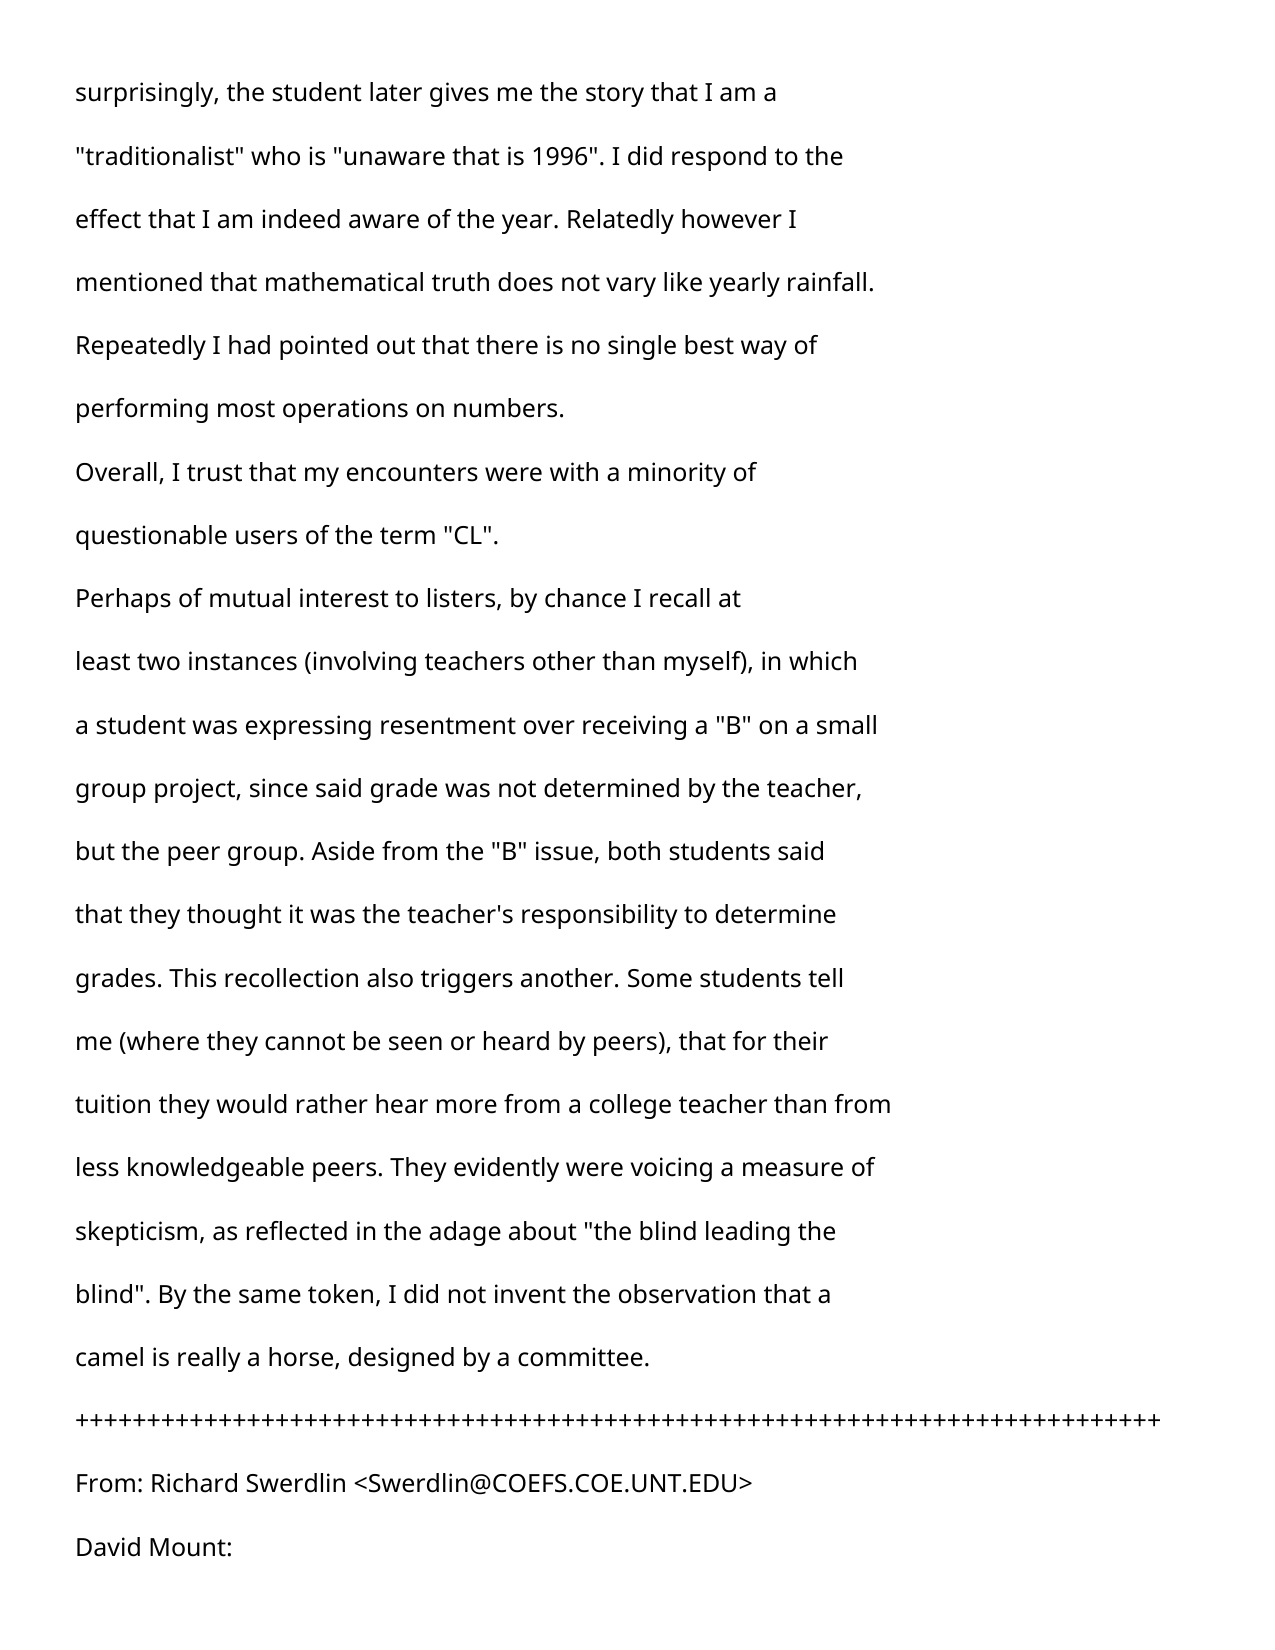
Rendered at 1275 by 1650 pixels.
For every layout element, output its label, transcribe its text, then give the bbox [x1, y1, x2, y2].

text Overall, I trust that my encounters were with a minority of [75, 454, 1200, 488]
text less knowledgeable peers. They evidently were voicing a measure of [75, 1150, 1200, 1184]
text "traditionalist" who is "unaware that is 1996". I did respond to the [75, 138, 1200, 172]
text David Mount: [75, 1529, 1200, 1563]
text skepticism, as reflected in the adage about "the blind leading the [75, 1213, 1200, 1247]
text group project, since said grade was not determined by the teacher, [75, 771, 1200, 804]
text camel is really a horse, designed by a committee. [75, 1339, 1200, 1374]
text questionable users of the term "CL". [75, 518, 1200, 552]
text a student was expressing resentment over receiving a "B" on a small [75, 707, 1200, 741]
text performing most operations on numbers. [75, 391, 1200, 425]
text me (where they cannot be seen or heard by peers), that for their [75, 1023, 1200, 1057]
text Perhaps of mutual interest to listers, by chance I recall at [75, 581, 1200, 615]
text surprisingly, the student later gives me the story that I am a [75, 75, 1200, 109]
text blind". By the same token, I did not invent the observation that a [75, 1276, 1200, 1310]
text that they thought it was the teacher's responsibility to determine [75, 897, 1200, 931]
text mentioned that mathematical truth does not vary like yearly rainfall. [75, 265, 1200, 299]
text ++++++++++++++++++++++++++++++++++++++++++++++++++++++++++++++++++++++++++++ [75, 1403, 1200, 1437]
text grades. This recollection also triggers another. Some students tell [75, 960, 1200, 994]
text From: Richard Swerdlin <Swerdlin@COEFS.COE.UNT.EDU> [75, 1466, 1200, 1500]
text effect that I am indeed aware of the year. Relatedly however I [75, 201, 1200, 236]
text Repeatedly I had pointed out that there is no single best way of [75, 328, 1200, 362]
text but the peer group. Aside from the "B" issue, both students said [75, 834, 1200, 868]
text tuition they would rather hear more from a college teacher than from [75, 1087, 1200, 1121]
text least two instances (involving teachers other than myself), in which [75, 644, 1200, 678]
